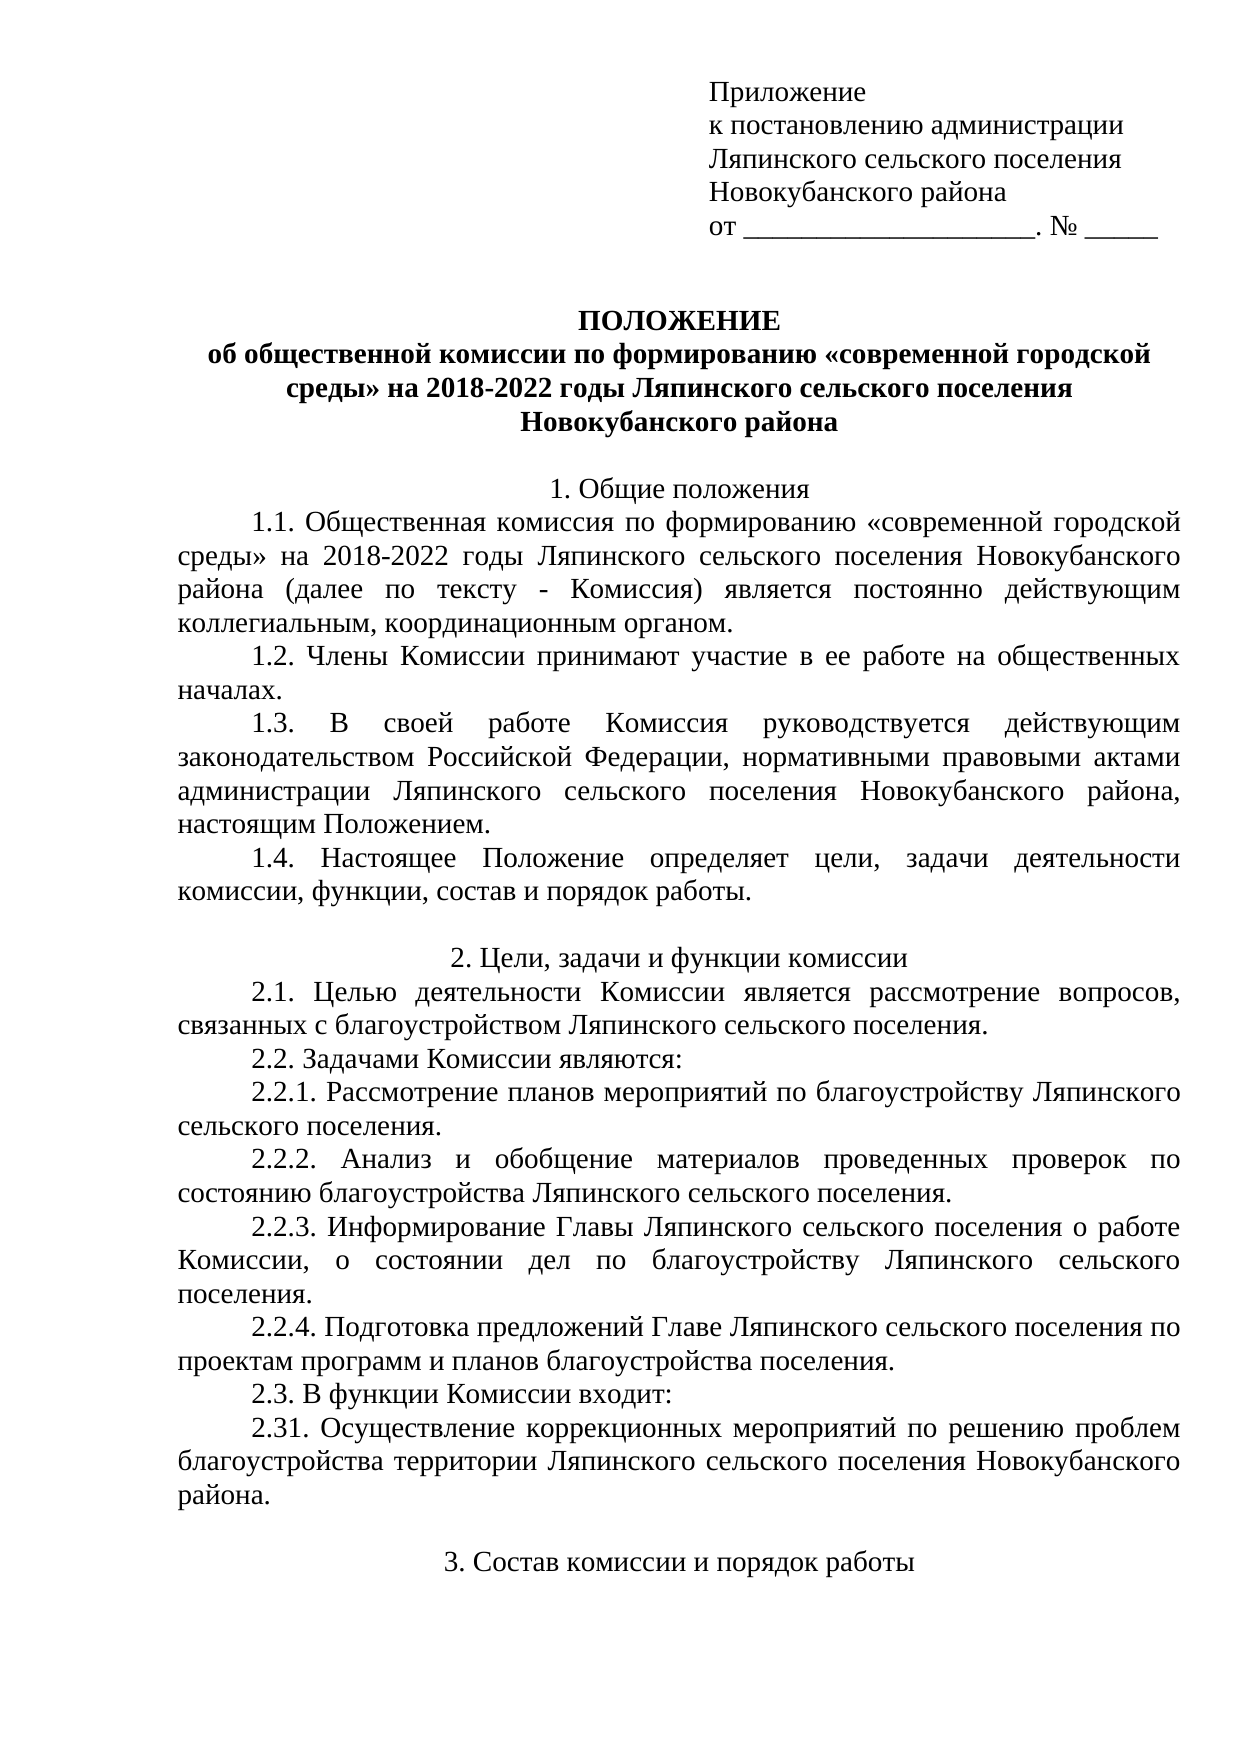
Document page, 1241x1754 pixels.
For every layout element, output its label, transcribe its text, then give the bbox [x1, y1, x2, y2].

text 3. Состав комиссии и порядок работы [177, 1544, 1181, 1578]
text к постановлению администрации Ляпинского сельского поселения Новокубанского района [709, 107, 1181, 208]
text Приложение [709, 74, 1181, 107]
text 2.31. Осуществление коррекционных мероприятий по решению проблем благоустройства территории Ляпинского сельского поселения Новокубанского района. [177, 1410, 1181, 1511]
text 2.2. Задачами Комиссии являются: [177, 1041, 1181, 1074]
text 1.1. Общественная комиссия по формированию «современной городской среды» на 2018-2022 годы Ляпинского сельского поселения Новокубанского района (далее по тексту - Комиссия) является постоянно действующим коллегиальным, координационным органом. [177, 504, 1181, 638]
text Новокубанского района [177, 404, 1181, 437]
text 2.2.3. Информирование Главы Ляпинского сельского поселения о работе Комиссии, о состоянии дел по благоустройству Ляпинского сельского поселения. [177, 1209, 1181, 1309]
text об общественной комиссии по формированию «современной городской среды» на 2018-2022 годы Ляпинского сельского поселения [177, 337, 1181, 404]
text 2.2.2. Анализ и обобщение материалов проведенных проверок по состоянию благоустройства Ляпинского сельского поселения. [177, 1142, 1181, 1209]
text 1.2. Члены Комиссии принимают участие в ее работе на общественных началах. [177, 638, 1181, 706]
text 2.2.4. Подготовка предложений Главе Ляпинского сельского поселения по проектам программ и планов благоустройства поселения. [177, 1309, 1181, 1376]
text 1.3. В своей работе Комиссия руководствуется действующим законодательством Российской Федерации, нормативными правовыми актами администрации Ляпинского сельского поселения Новокубанского района, настоящим Положением. [177, 706, 1181, 840]
text 2.2.1. Рассмотрение планов мероприятий по благоустройству Ляпинского сельского поселения. [177, 1074, 1181, 1142]
text 2.1. Целью деятельности Комиссии является рассмотрение вопросов, связанных с благоустройством Ляпинского сельского поселения. [177, 974, 1181, 1041]
text ПОЛОЖЕНИЕ [177, 303, 1181, 337]
text 1.4. Настоящее Положение определяет цели, задачи деятельности комиссии, функции, состав и порядок работы. [177, 840, 1181, 907]
text 2. Цели, задачи и функции комиссии [177, 940, 1181, 974]
text от ____________________. № _____ [709, 208, 1181, 269]
text 2.3. В функции Комиссии входит: [177, 1376, 1181, 1410]
text 1. Общие положения [177, 471, 1181, 504]
